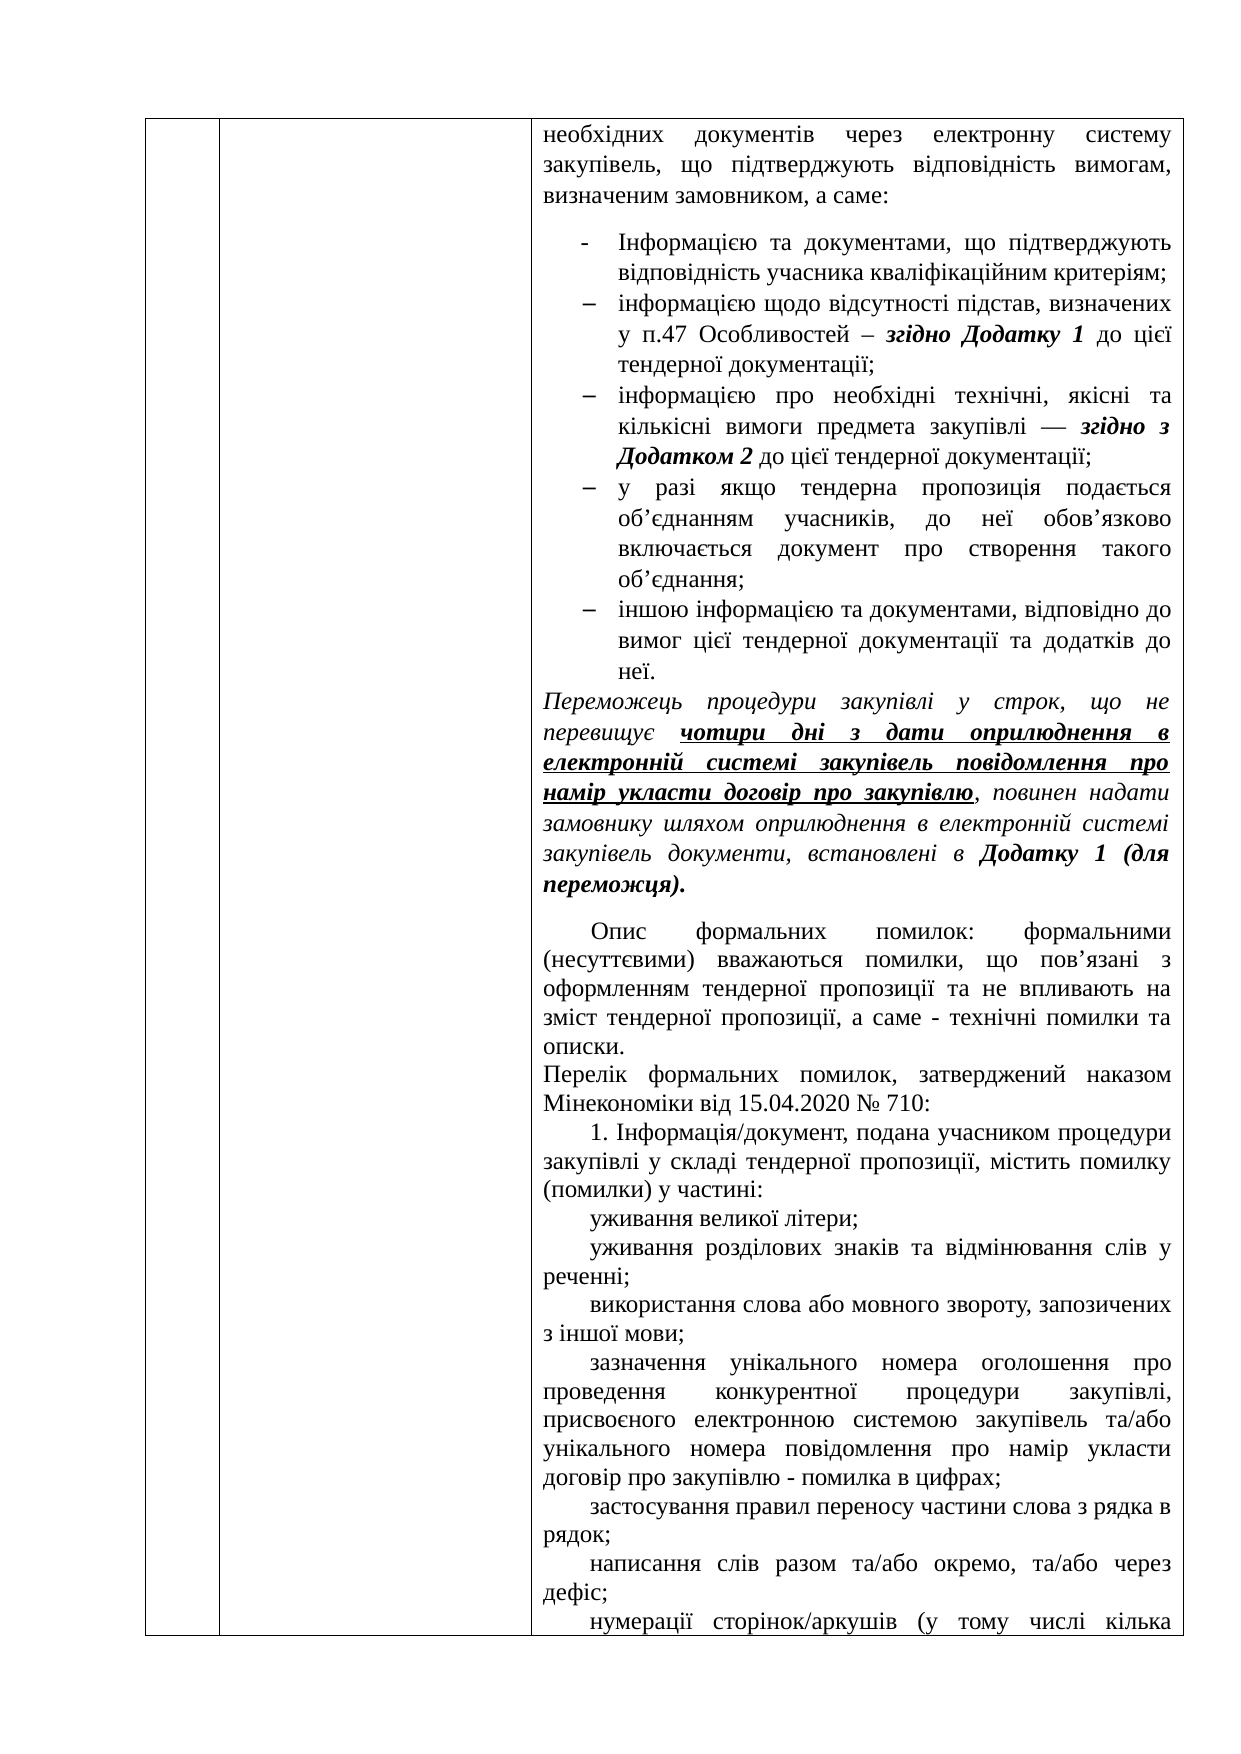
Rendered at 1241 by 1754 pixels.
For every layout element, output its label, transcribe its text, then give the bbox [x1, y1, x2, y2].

table_cell 1 [146, 119, 219, 1634]
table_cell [220, 119, 531, 1634]
